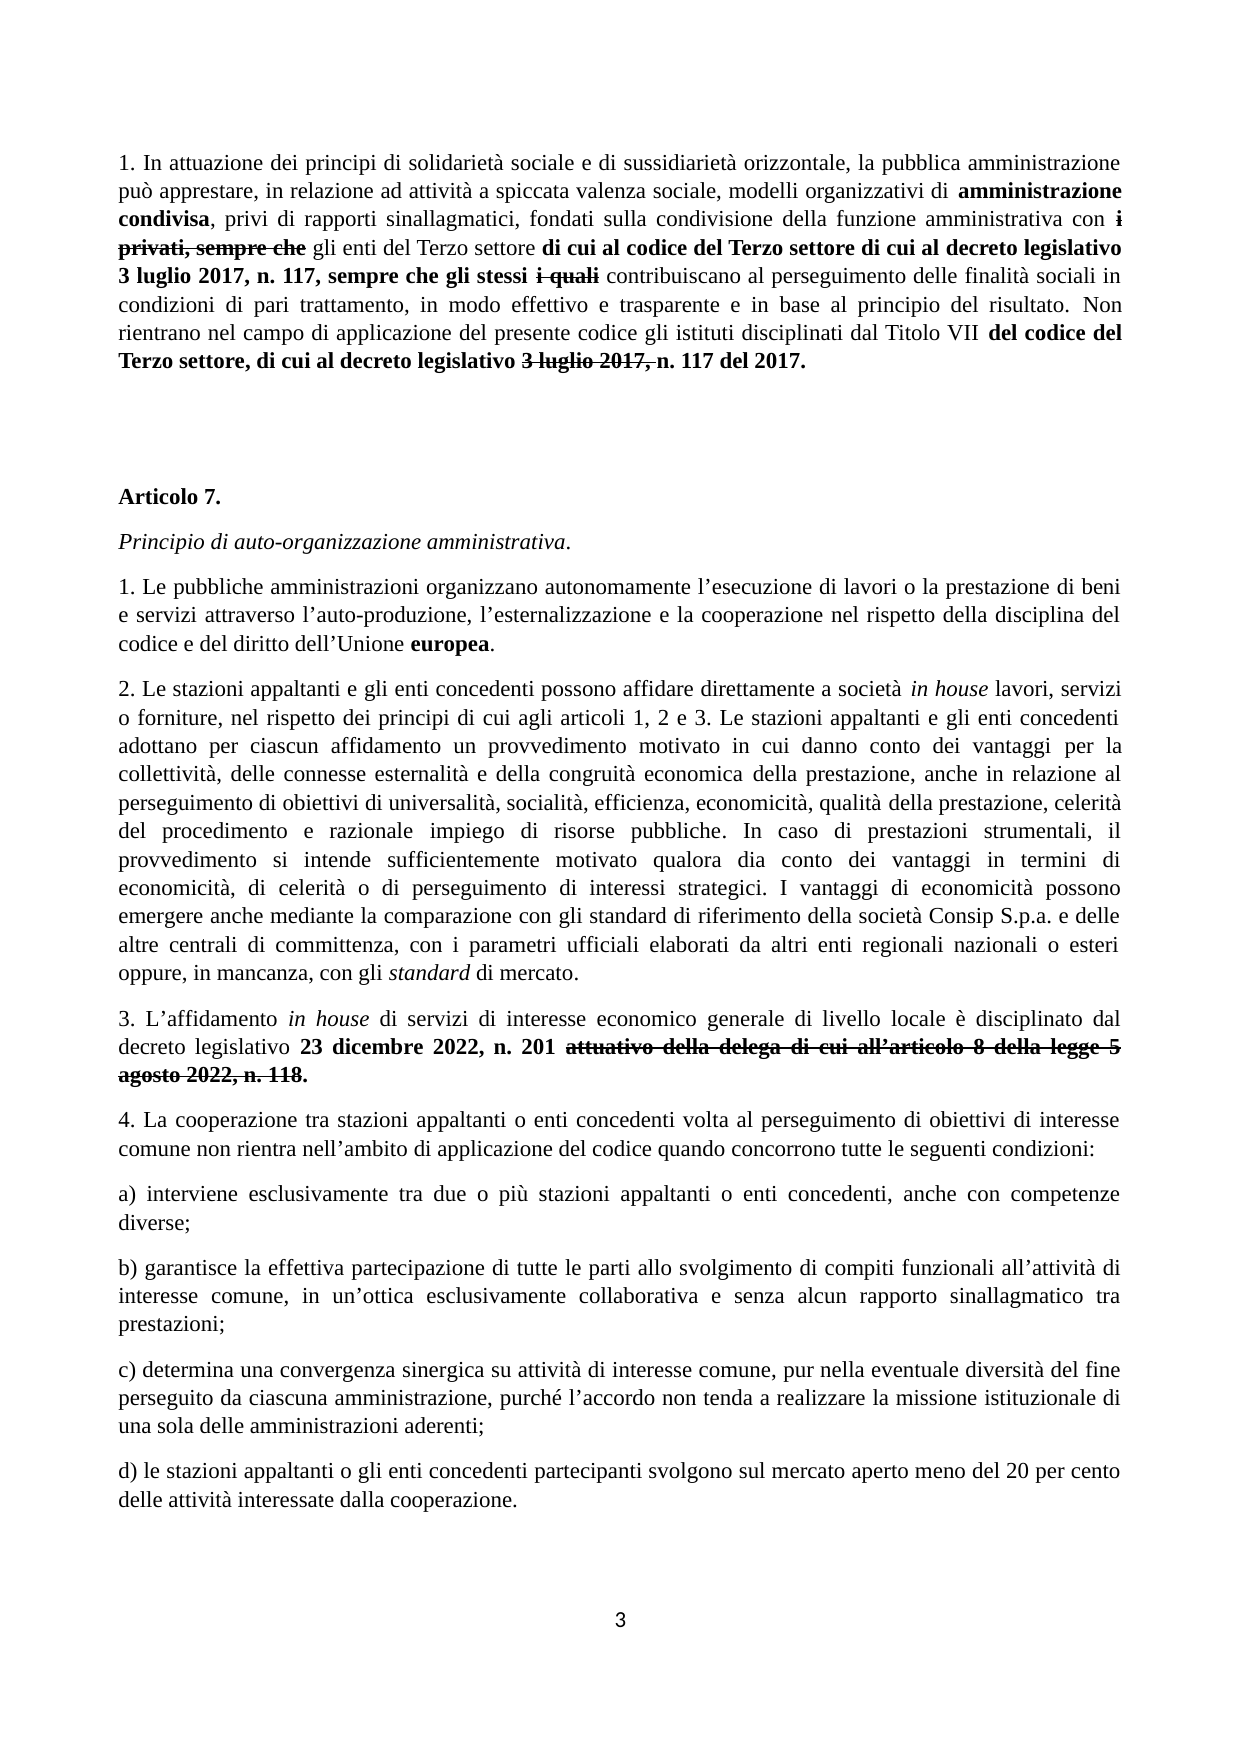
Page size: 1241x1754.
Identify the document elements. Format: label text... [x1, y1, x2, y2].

text b) garantisce la effettiva partecipazione di tutte le parti allo svolgimento di compiti funzionali all’attività di interesse comune, in un’ottica esclusivamente collaborativa e senza alcun rapporto sinallagmatico tra prestazioni; [118, 1254, 1122, 1337]
list 1. In attuazione dei principi di solidarietà sociale e di sussidiarietà orizzontale, la pubblica amministrazione può apprestare, in relazione ad attività a spiccata valenza sociale, modelli organizzativi di amministrazione condivisa, privi di rapporti sinallagmatici, fondati sulla condivisione della funzione amministrativa con i privati, sempre che gli enti del Terzo settore di cui al codice del Terzo settore di cui al decreto legislativo 3 luglio 2017, n. 117, sempre che gli stessi i quali contribuiscano al perseguimento delle finalità sociali in condizioni di pari trattamento, in modo effettivo e trasparente e in base al principio del risultato. Non rientrano nel campo di applicazione del presente codice gli istituti disciplinati dal Titolo VII del codice del Terzo settore, di cui al decreto legislativo 3 luglio 2017, n. 117 del 2017. [118, 148, 1122, 319]
text Principio di auto-organizzazione amministrativa. [118, 528, 1122, 554]
text 2. Le stazioni appaltanti e gli enti concedenti possono affidare direttamente a società in house lavori, servizi o forniture, nel rispetto dei principi di cui agli articoli 1, 2 e 3. Le stazioni appaltanti e gli enti concedenti adottano per ciascun affidamento un provvedimento motivato in cui danno conto dei vantaggi per la collettività, delle connesse esternalità e della congruità economica della prestazione, anche in relazione al perseguimento di obiettivi di universalità, socialità, efficienza, economicità, qualità della prestazione, celerità del procedimento e razionale impiego di risorse pubbliche. In caso di prestazioni strumentali, il provvedimento si intende sufficientemente motivato qualora dia conto dei vantaggi in termini di economicità, di celerità o di perseguimento di interessi strategici. I vantaggi di economicità possono emergere anche mediante la comparazione con gli standard di riferimento della società Consip S.p.a. e delle altre centrali di committenza, con i parametri ufficiali elaborati da altri enti regionali nazionali o esteri oppure, in mancanza, con gli standard di mercato. [118, 675, 1122, 986]
text 1. Le pubbliche amministrazioni organizzano autonomamente l’esecuzione di lavori o la prestazione di beni e servizi attraverso l’auto-produzione, l’esternalizzazione e la cooperazione nel rispetto della disciplina del codice e del diritto dell’Unione europea. [118, 573, 1122, 656]
text Articolo 7. [118, 483, 1122, 509]
text a) interviene esclusivamente tra due o più stazioni appaltanti o enti concedenti, anche con competenze diverse; [118, 1180, 1122, 1235]
text 3. L’affidamento in house di servizi di interesse economico generale di livello locale è disciplinato dal decreto legislativo 23 dicembre 2022, n. 201 attuativo della delega di cui all’articolo 8 della legge 5 agosto 2022, n. 118. [118, 1004, 1122, 1088]
text d) le stazioni appaltanti o gli enti concedenti partecipanti svolgono sul mercato aperto meno del 20 per cento delle attività interessate dalla cooperazione. [118, 1458, 1122, 1512]
text c) determina una convergenza sinergica su attività di interesse comune, pur nella eventuale diversità del fine perseguito da ciascuna amministrazione, purché l’accordo non tenda a realizzare la missione istituzionale di una sola delle amministrazioni aderenti; [118, 1356, 1122, 1439]
text 4. La cooperazione tra stazioni appaltanti o enti concedenti volta al perseguimento di obiettivi di interesse comune non rientra nell’ambito di applicazione del codice quando concorrono tutte le seguenti condizioni: [118, 1107, 1122, 1161]
